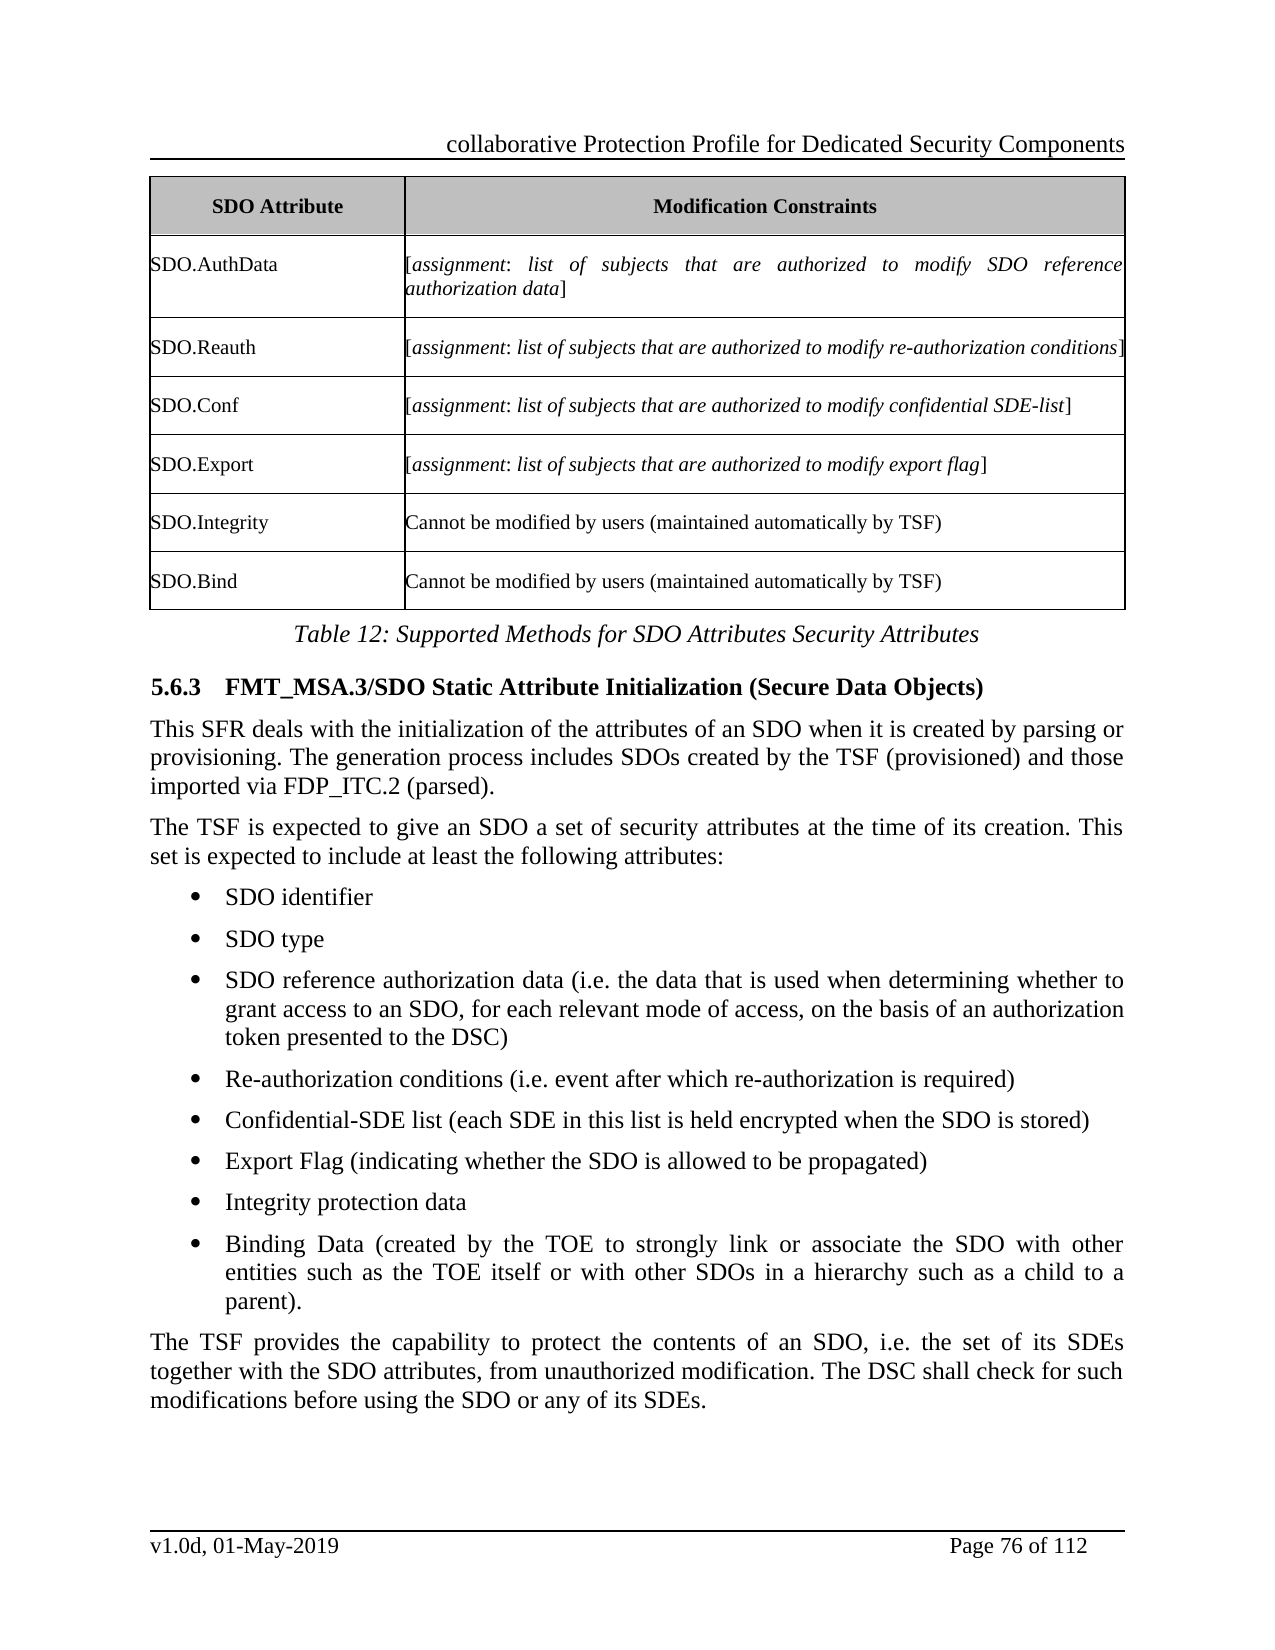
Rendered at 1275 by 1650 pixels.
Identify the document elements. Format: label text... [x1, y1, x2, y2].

list Confidential-SDE list (each SDE in this list is held encrypted when the SDO is stored) [191, 1105, 1125, 1134]
table_cell [assignment: list of subjects that are authorized to modify SDO reference authorization data] [406, 236, 1124, 317]
table_cell [assignment: list of subjects that are authorized to modify export flag] [406, 435, 1124, 492]
table_cell SDO.Reauth [151, 318, 404, 376]
list Integrity protection data [191, 1187, 1125, 1216]
text The TSF provides the capability to protect the contents of an SDO, i.e. the set of its SDEs together with the SDO attributes, from unauthorized modification. The DSC shall check for such modifications before using the SDO or any of its SDEs. [150, 1327, 1125, 1414]
list SDO reference authorization data (i.e. the data that is used when determining whether to grant access to an SDO, for each relevant mode of access, on the basis of an authorization token presented to the DSC) [191, 965, 1125, 1051]
table_cell [assignment: list of subjects that are authorized to modify confidential SDE-list] [406, 377, 1124, 434]
text Table 12: Supported Methods for SDO Attributes Security Attributes [150, 619, 1125, 647]
table_cell SDO.AuthData [151, 236, 404, 317]
list SDO identifier [191, 882, 1125, 911]
list Re-authorization conditions (i.e. event after which re-authorization is required) [191, 1064, 1125, 1092]
table_cell SDO.Bind [151, 552, 404, 609]
subtitle FMT_MSA.3/SDO Static Attribute Initialization (Secure Data Objects) [151, 672, 1125, 701]
table_cell Cannot be modified by users (maintained automatically by TSF) [406, 494, 1124, 551]
table_cell Cannot be modified by users (maintained automatically by TSF) [406, 552, 1124, 609]
list SDO type [191, 924, 1125, 952]
table_cell SDO.Conf [151, 377, 404, 434]
list Binding Data (created by the TOE to strongly link or associate the SDO with other entities such as the TOE itself or with other SDOs in a hierarchy such as a child to a parent). [191, 1229, 1125, 1315]
text The TSF is expected to give an SDO a set of security attributes at the time of its creation. This set is expected to include at least the following attributes: [150, 812, 1125, 870]
table_header SDO Attribute [151, 177, 404, 234]
table_cell SDO.Export [151, 435, 404, 492]
text This SFR deals with the initialization of the attributes of an SDO when it is created by parsing or provisioning. The generation process includes SDOs created by the TSF (provisioned) and those imported via FDP_ITC.2 (parsed). [150, 714, 1125, 800]
list Export Flag (indicating whether the SDO is allowed to be propagated) [191, 1146, 1125, 1175]
table_cell [assignment: list of subjects that are authorized to modify re-authorization conditions] [406, 318, 1124, 376]
table_cell SDO.Integrity [151, 494, 404, 551]
table_header Modification Constraints [406, 177, 1124, 234]
